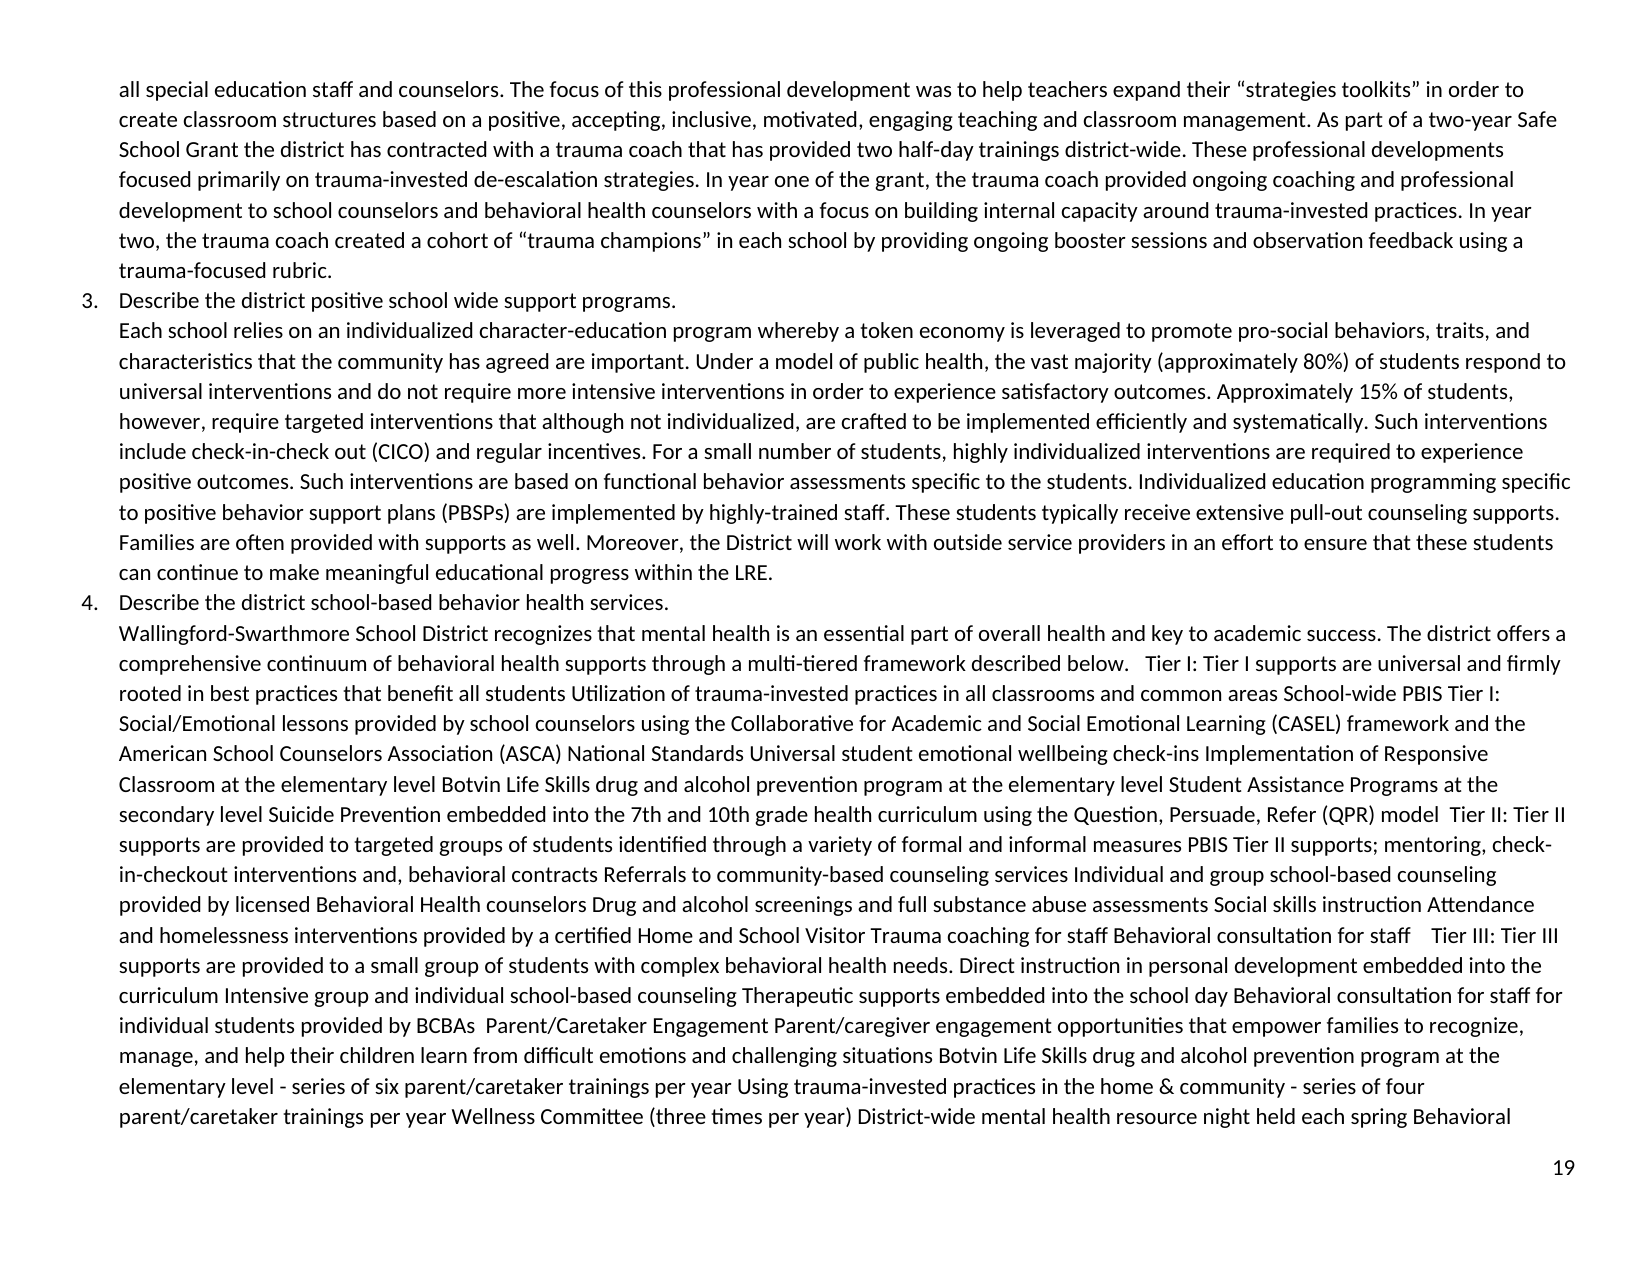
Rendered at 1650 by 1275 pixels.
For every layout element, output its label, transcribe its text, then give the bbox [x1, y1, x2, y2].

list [81, 588, 1575, 1130]
list Describe the district positive school wide support programs. Each school relies on an individualized character-education program whereby a token economy is leveraged to promote pro-social behaviors, traits, and characteristics that the community has agreed are important. Under a model of public health, the vast majority (approximately 80%) of students respond to universal interventions and do not require more intensive interventions in order to experience satisfactory outcomes. Approximately 15% of students, however, require targeted interventions that although not individualized, are crafted to be implemented efficiently and systematically. Such interventions include check-in-check out (CICO) and regular incentives. For a small number of students, highly individualized interventions are required to experience positive outcomes. Such interventions are based on functional behavior assessments specific to the students. Individualized education programming specific to positive behavior support plans (PBSPs) are implemented by highly-trained staff. These students typically receive extensive pull-out counseling supports. Families are often provided with supports as well. Moreover, the District will work with outside service providers in an effort to ensure that these students can continue to make meaningful educational progress within the LRE. [81, 286, 1575, 586]
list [81, 75, 1575, 284]
